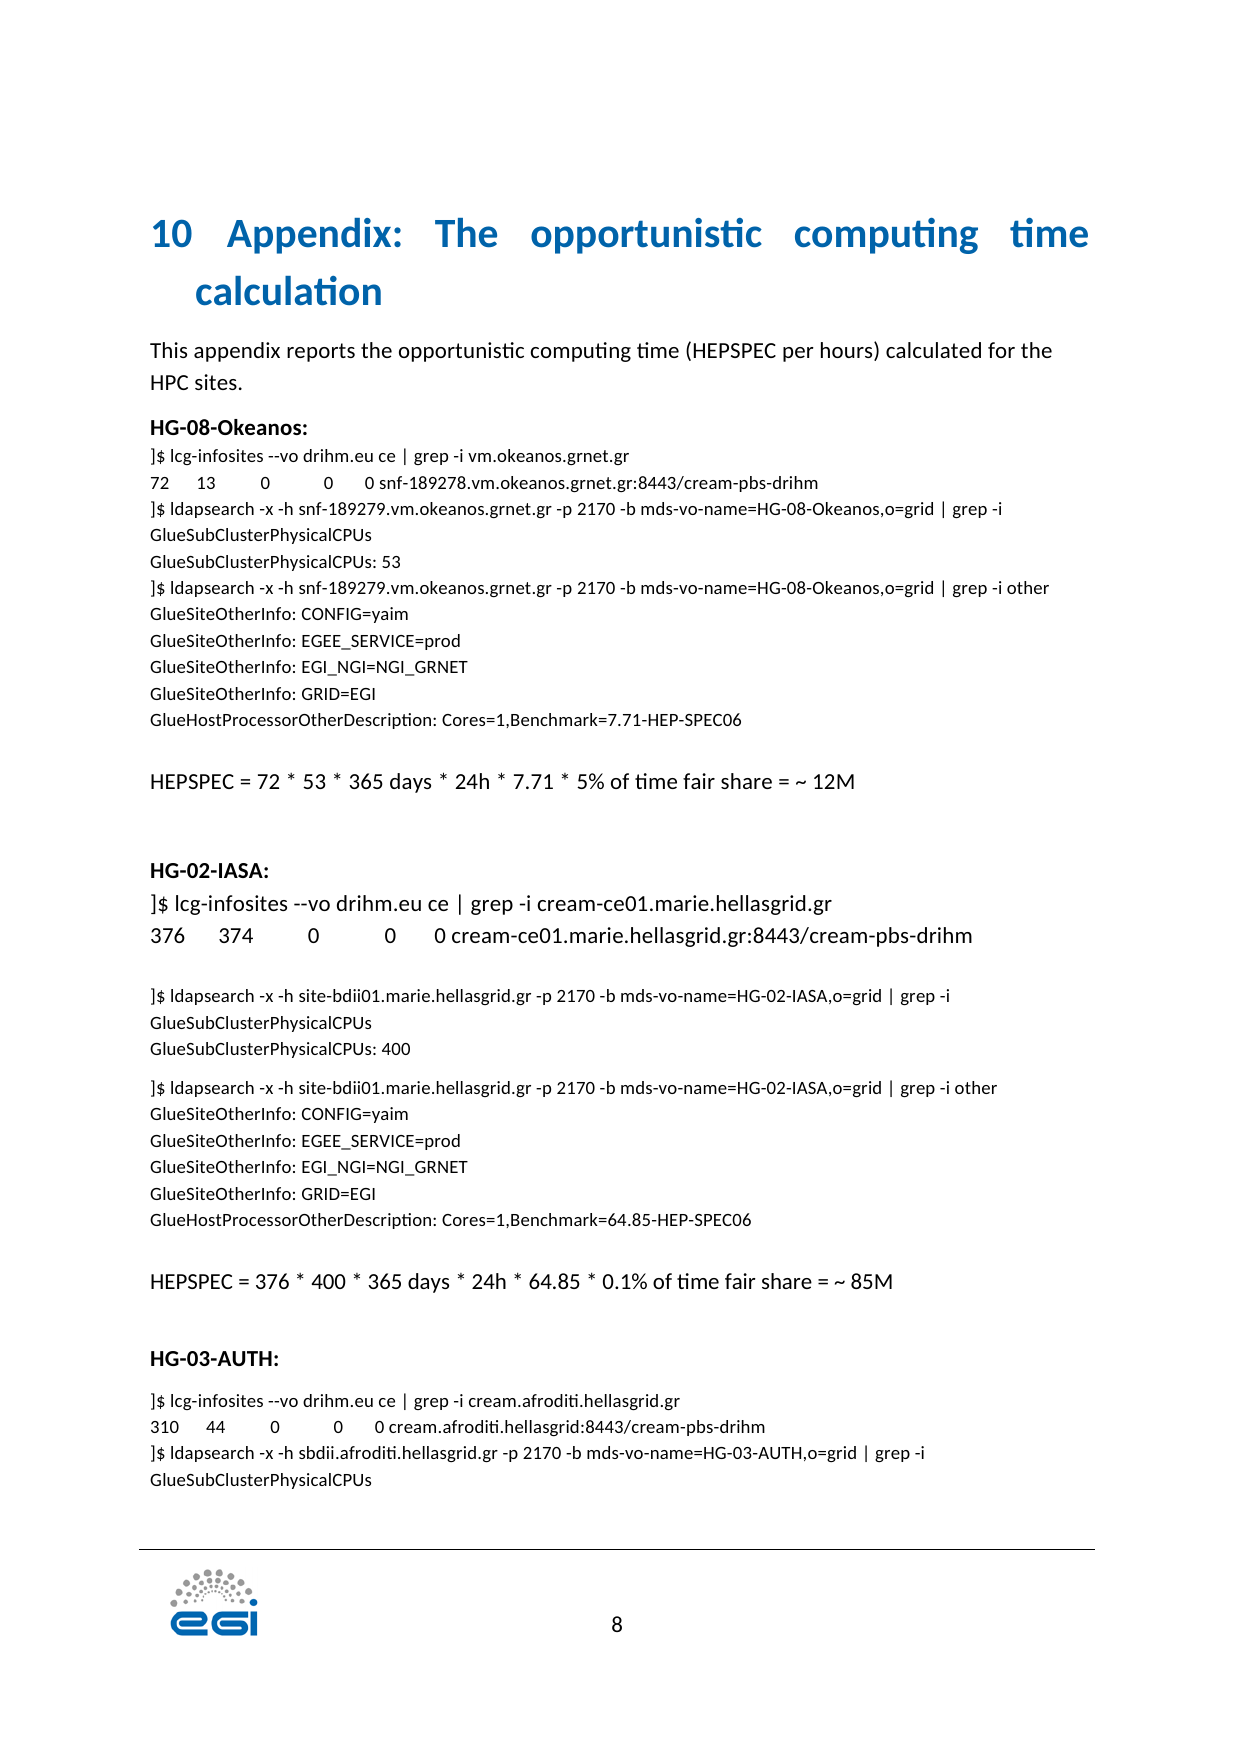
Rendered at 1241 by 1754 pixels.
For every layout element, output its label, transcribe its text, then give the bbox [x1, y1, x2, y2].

list GlueSiteOtherInfo: EGI_NGI=NGI_GRNET GlueSiteOtherInfo: GRID=EGI GlueHostProcessorOtherDescription: Cores=1,Benchmark=64.85-HEP-SPEC06 HEPSPEC = 376 * 400 * 365 days * 24h * 64.85 * 0.1% of time fair share = ~ 85M [150, 1155, 1090, 1295]
text HG-08-Okeanos: ]$ lcg-infosites --vo drihm.eu ce | grep -i vm.okeanos.grnet.gr 72 13 0 0 0 snf-189278.vm.okeanos.grnet.gr:8443/cream-pbs-drihm ]$ ldapsearch -x -h snf-189279.vm.okeanos.grnet.gr -p 2170 -b mds-vo-name=HG-08-Okeanos,o=grid | grep -i GlueSubClusterPhysicalCPUs GlueSubClusterPhysicalCPUs: 53 ]$ ldapsearch -x -h snf-189279.vm.okeanos.grnet.gr -p 2170 -b mds-vo-name=HG-08-Okeanos,o=grid | grep -i other GlueSiteOtherInfo: CONFIG=yaim GlueSiteOtherInfo: EGEE_SERVICE=prod GlueSiteOtherInfo: EGI_NGI=NGI_GRNET GlueSiteOtherInfo: GRID=EGI GlueHostProcessorOtherDescription: Cores=1,Benchmark=7.71-HEP-SPEC06 HEPSPEC = 72 * 53 * 365 days * 24h * 7.71 * 5% of time fair share = ~ 12M [150, 413, 1090, 795]
subtitle Appendix: The opportunistic computing time calculation [150, 207, 1090, 316]
text This appendix reports the opportunistic computing time (HEPSPEC per hours) calculated for the HPC sites. [150, 336, 1090, 396]
text HG-03-AUTH: [150, 1344, 1090, 1372]
list GlueSiteOtherInfo: EGEE_SERVICE=prod [150, 1129, 1090, 1152]
list GlueSiteOtherInfo: CONFIG=yaim [150, 1103, 1090, 1126]
text HG-02-IASA: ]$ lcg-infosites --vo drihm.eu ce | grep -i cream-ce01.marie.hellasgrid.gr 376 374 0 0 0 cream-ce01.marie.hellasgrid.gr:8443/cream-pbs-drihm ]$ ldapsearch -x -h site-bdii01.marie.hellasgrid.gr -p 2170 -b mds-vo-name=HG-02-IASA,o=grid | grep -i GlueSubClusterPhysicalCPUs GlueSubClusterPhysicalCPUs: 400 [150, 857, 1090, 1060]
picture [150, 1567, 276, 1638]
list ]$ ldapsearch -x -h site-bdii01.marie.hellasgrid.gr -p 2170 -b mds-vo-name=HG-02-IASA,o=grid | grep -i other [150, 1076, 1090, 1099]
